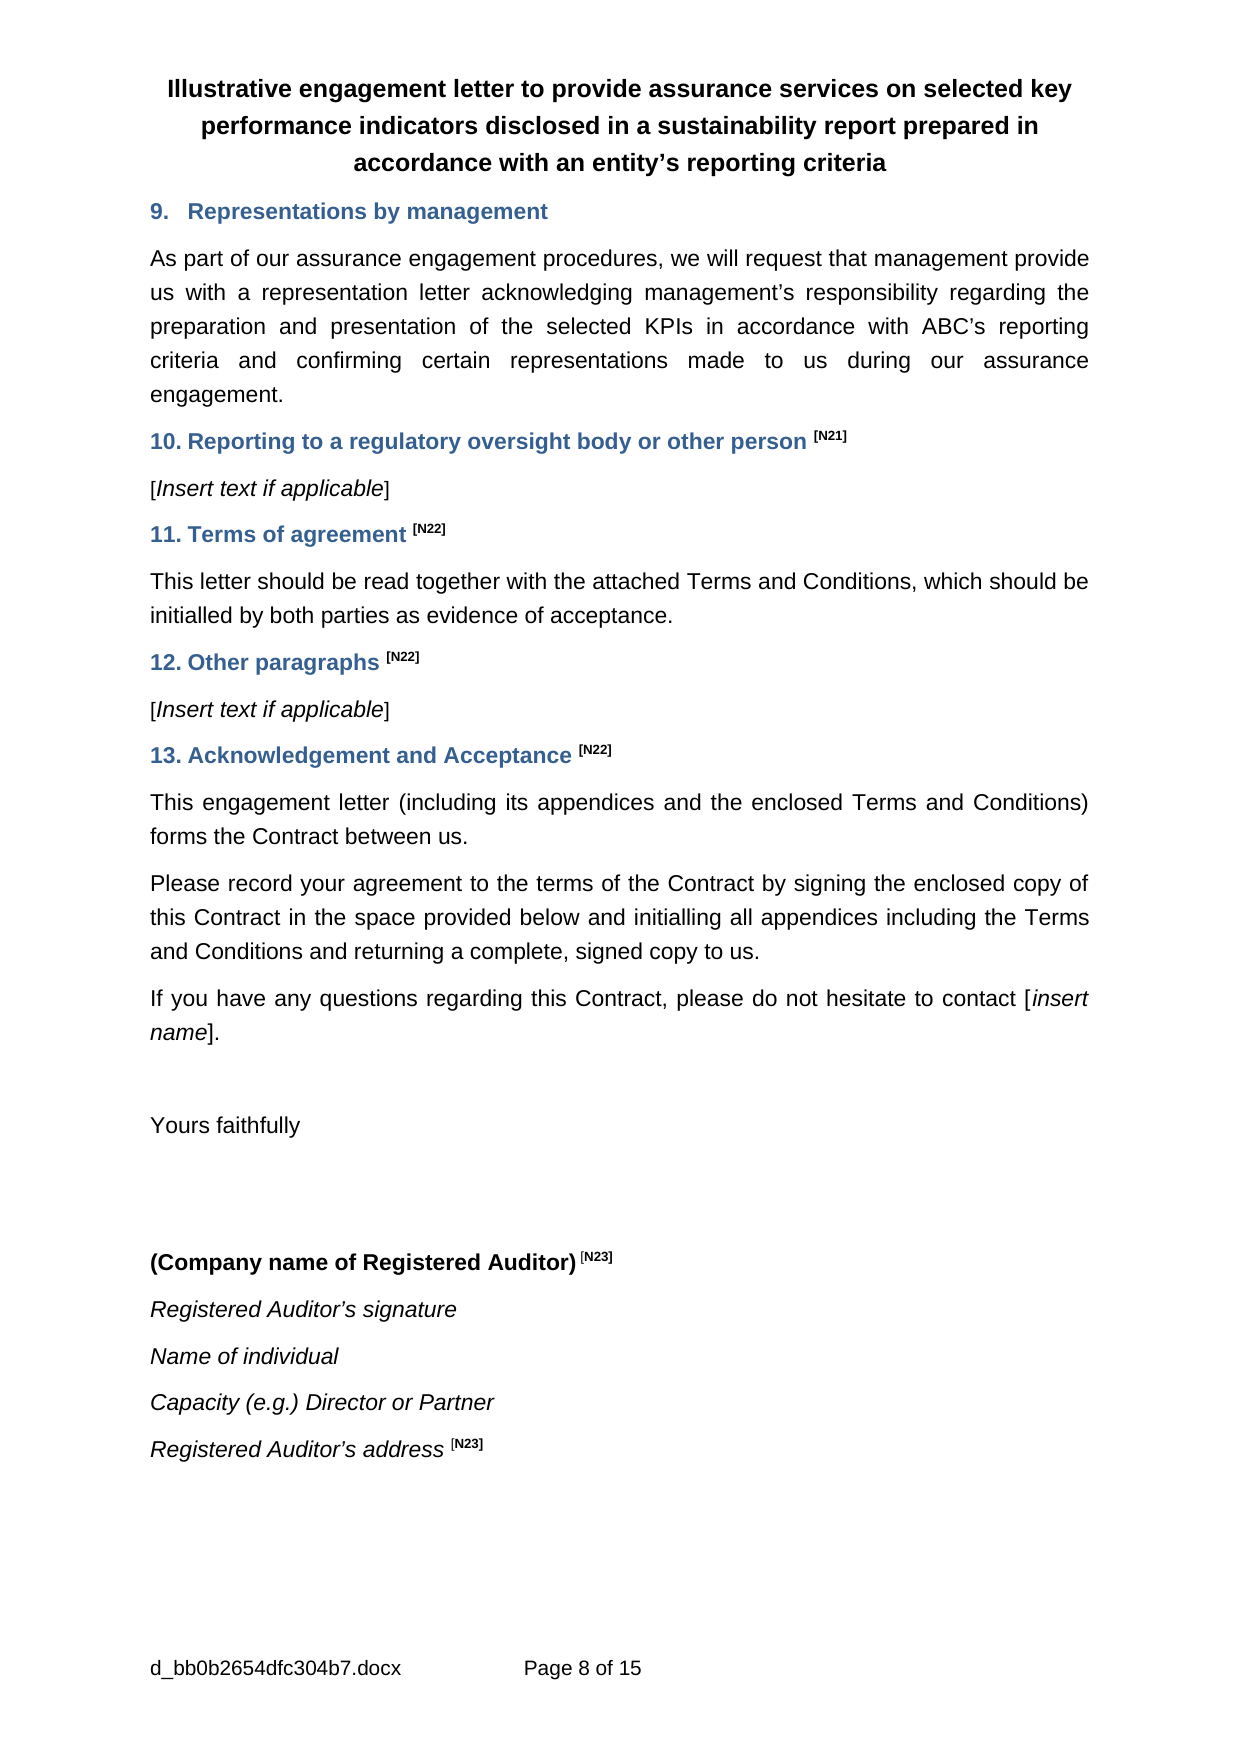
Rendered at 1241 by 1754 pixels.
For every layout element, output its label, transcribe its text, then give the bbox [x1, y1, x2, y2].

text Yours faithfully [150, 1112, 1090, 1139]
subtitle Terms of agreement [N22] [150, 521, 1090, 548]
list Representations by management [150, 198, 1090, 224]
text Capacity (e.g.) Director or Partner [150, 1389, 1090, 1416]
subtitle Reporting to a regulatory oversight body or other person [N21] [150, 428, 1090, 454]
text Registered Auditor’s signature [150, 1296, 1090, 1322]
subtitle Acknowledgement and Acceptance [N22] [150, 742, 1090, 769]
text Please record your agreement to the terms of the Contract by signing the enclosed copy of this Contract in the space provided below and initialling all appendices including the Terms and Conditions and returning a complete, signed copy to us. [150, 870, 1090, 964]
text Name of individual [150, 1343, 1090, 1369]
text (Company name of Registered Auditor) [N23] [150, 1249, 1090, 1276]
text This letter should be read together with the attached Terms and Conditions, which should be initialled by both parties as evidence of acceptance. [150, 568, 1090, 629]
text [Insert text if applicable] [150, 475, 1090, 501]
text [Insert text if applicable] [150, 696, 1090, 722]
text If you have any questions regarding this Contract, please do not hesitate to contact [insert name]. [150, 985, 1090, 1045]
text Registered Auditor’s address [N23] [150, 1436, 1090, 1462]
subtitle Other paragraphs [N22] [150, 649, 1090, 675]
text As part of our assurance engagement procedures, we will request that management provide us with a representation letter acknowledging management’s responsibility regarding the preparation and presentation of the selected KPIs in accordance with ABC’s reporting criteria and confirming certain representations made to us during our assurance engagement. [150, 245, 1090, 408]
text This engagement letter (including its appendices and the enclosed Terms and Conditions) forms the Contract between us. [150, 789, 1090, 849]
